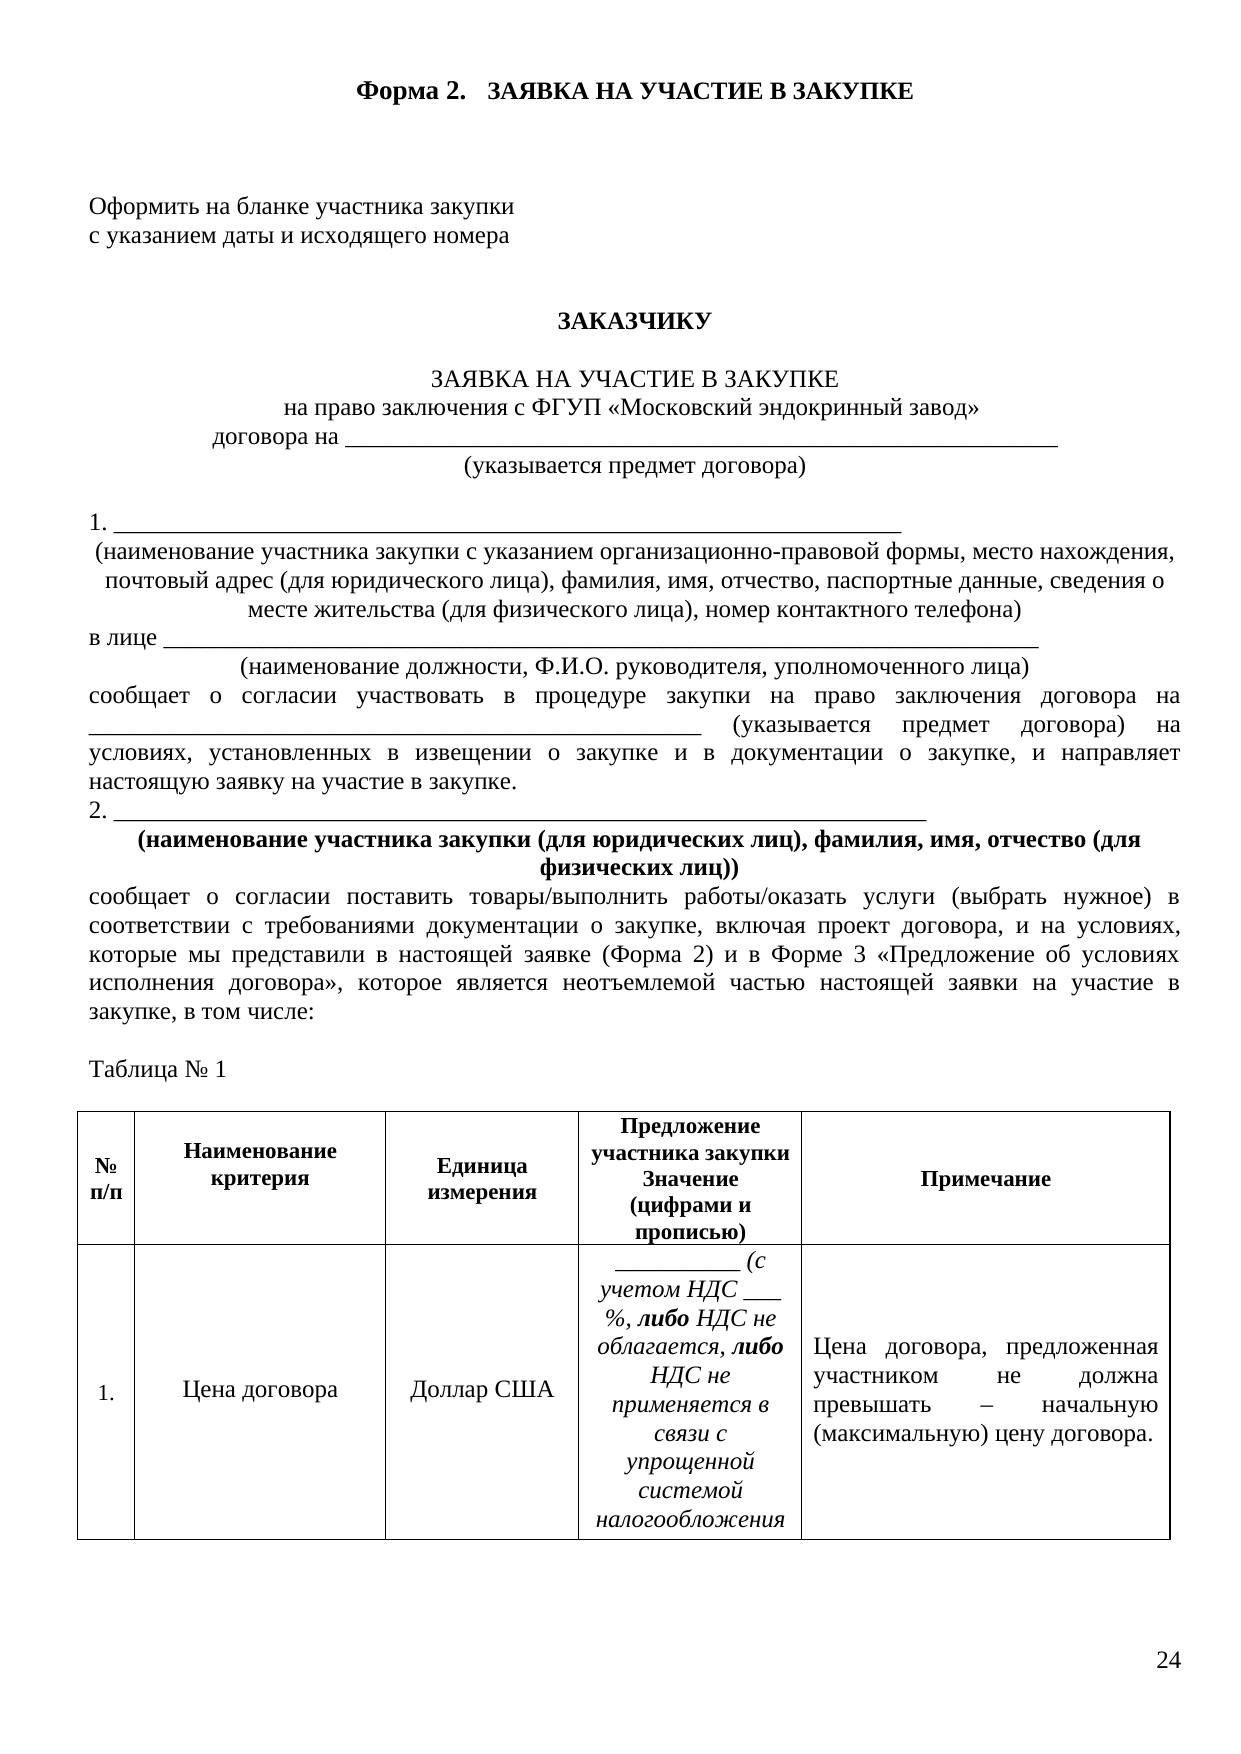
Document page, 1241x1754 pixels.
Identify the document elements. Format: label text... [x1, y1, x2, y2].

table_cell Доллар США [386, 1245, 578, 1539]
subtitle ЗАЯВКА НА УЧАСТИЕ В ЗАКУПКЕ [89, 74, 1181, 105]
text 1. _______________________________________________________________ [89, 507, 1181, 536]
table_header Наименование критерия [135, 1112, 385, 1244]
table_cell 1. [78, 1245, 134, 1539]
text (наименование участника закупки с указанием организационно-правовой формы, место нахождения, почтовый адрес (для юридического лица), фамилия, имя, отчество, паспортные данные, сведения о месте жительства (для физического лица), номер контактного телефона) [89, 536, 1181, 622]
text в лице ______________________________________________________________________ [89, 622, 1181, 651]
text (наименование участника закупки (для юридических лиц), фамилия, имя, отчество (для физических лиц)) [89, 824, 1190, 881]
text ЗАКАЗЧИКУ [89, 306, 1181, 335]
text сообщает о согласии поставить товары/выполнить работы/оказать услуги (выбрать нужное) в соответствии с требованиями документации о закупке, включая проект договора, и на условиях, которые мы представили в настоящей заявке (Форма 2) и в Форме 3 «Предложение об условиях исполнения договора», которое является неотъемлемой частью настоящей заявки на участие в закупке, в том числе: [89, 881, 1181, 1025]
table_header № п/п [78, 1112, 134, 1244]
table_cell Цена договора, предложенная участником не должна превышать – начальную (максимальную) цену договора. [802, 1245, 1169, 1539]
table_header Предложение участника закупки Значение (цифрами и прописью) [579, 1112, 801, 1244]
text ЗАЯВКА НА УЧАСТИЕ В ЗАКУПКЕ [89, 364, 1181, 392]
table_header Примечание [802, 1112, 1169, 1244]
text Таблица № 1 [89, 1054, 1181, 1082]
table_cell __________ (с учетом НДС ___%, либо НДС не облагается, либо НДС не применяется в связи с упрощенной системой налогообложения [579, 1245, 801, 1539]
text на право заключения с ФГУП «Московский эндокринный завод» договора на _________________________________________________________ (указывается предмет договора) [89, 392, 1181, 479]
table_header Единица измерения [386, 1112, 578, 1244]
table_cell Цена договора [135, 1245, 385, 1539]
text (наименование должности, Ф.И.О. руководителя, уполномоченного лица) [89, 651, 1181, 680]
text 2. _________________________________________________________________ [89, 795, 1181, 824]
text сообщает о согласии участвовать в процедуре закупки на право заключения договора на _________________________________________________ (указывается предмет договора) на условиях, установленных в извещении о закупке и в документации о закупке, и направляет настоящую заявку на участие в закупке. [89, 680, 1181, 795]
text Оформить на бланке участника закупки с указанием даты и исходящего номера [89, 191, 1181, 249]
